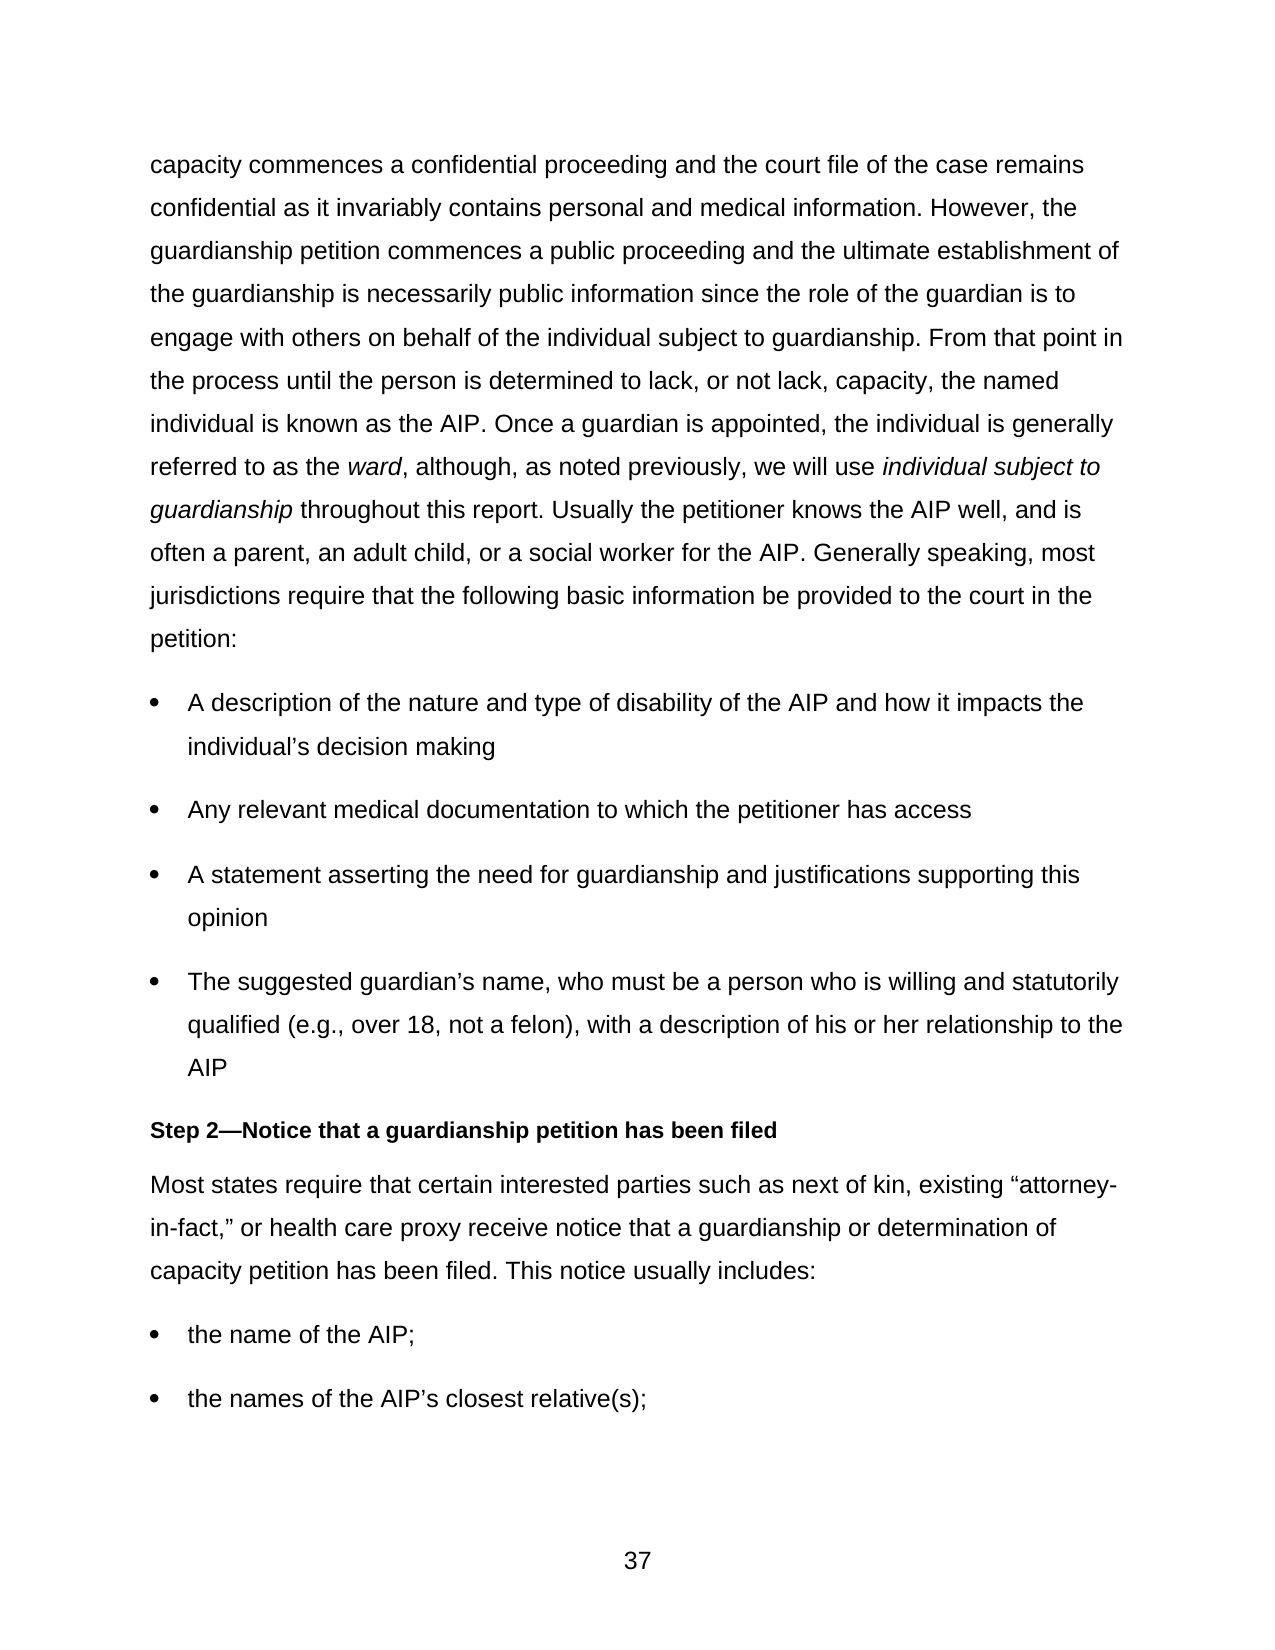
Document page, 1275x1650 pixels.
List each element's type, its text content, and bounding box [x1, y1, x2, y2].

text the name of the AIP; [150, 1320, 1125, 1349]
subtitle Step 2—Notice that a guardianship petition has been filed [150, 1117, 1125, 1143]
text A description of the nature and type of disability of the AIP and how it impacts the individual’s decision making [150, 688, 1125, 760]
text A statement asserting the need for guardianship and justifications supporting this opinion [150, 859, 1125, 932]
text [150, 150, 1125, 653]
text Any relevant medical documentation to which the petitioner has access [150, 796, 1125, 824]
text The suggested guardian’s name, who must be a person who is willing and statutorily qualified (e.g., over 18, not a felon), with a description of his or her relationship to the AIP [150, 967, 1125, 1082]
text the names of the AIP’s closest relative(s); [150, 1384, 1125, 1413]
text Most states require that certain interested parties such as next of kin, existing “attorney-in-fact,” or health care proxy receive notice that a guardianship or determination of capacity petition has been filed. This notice usually includes: [150, 1170, 1125, 1285]
